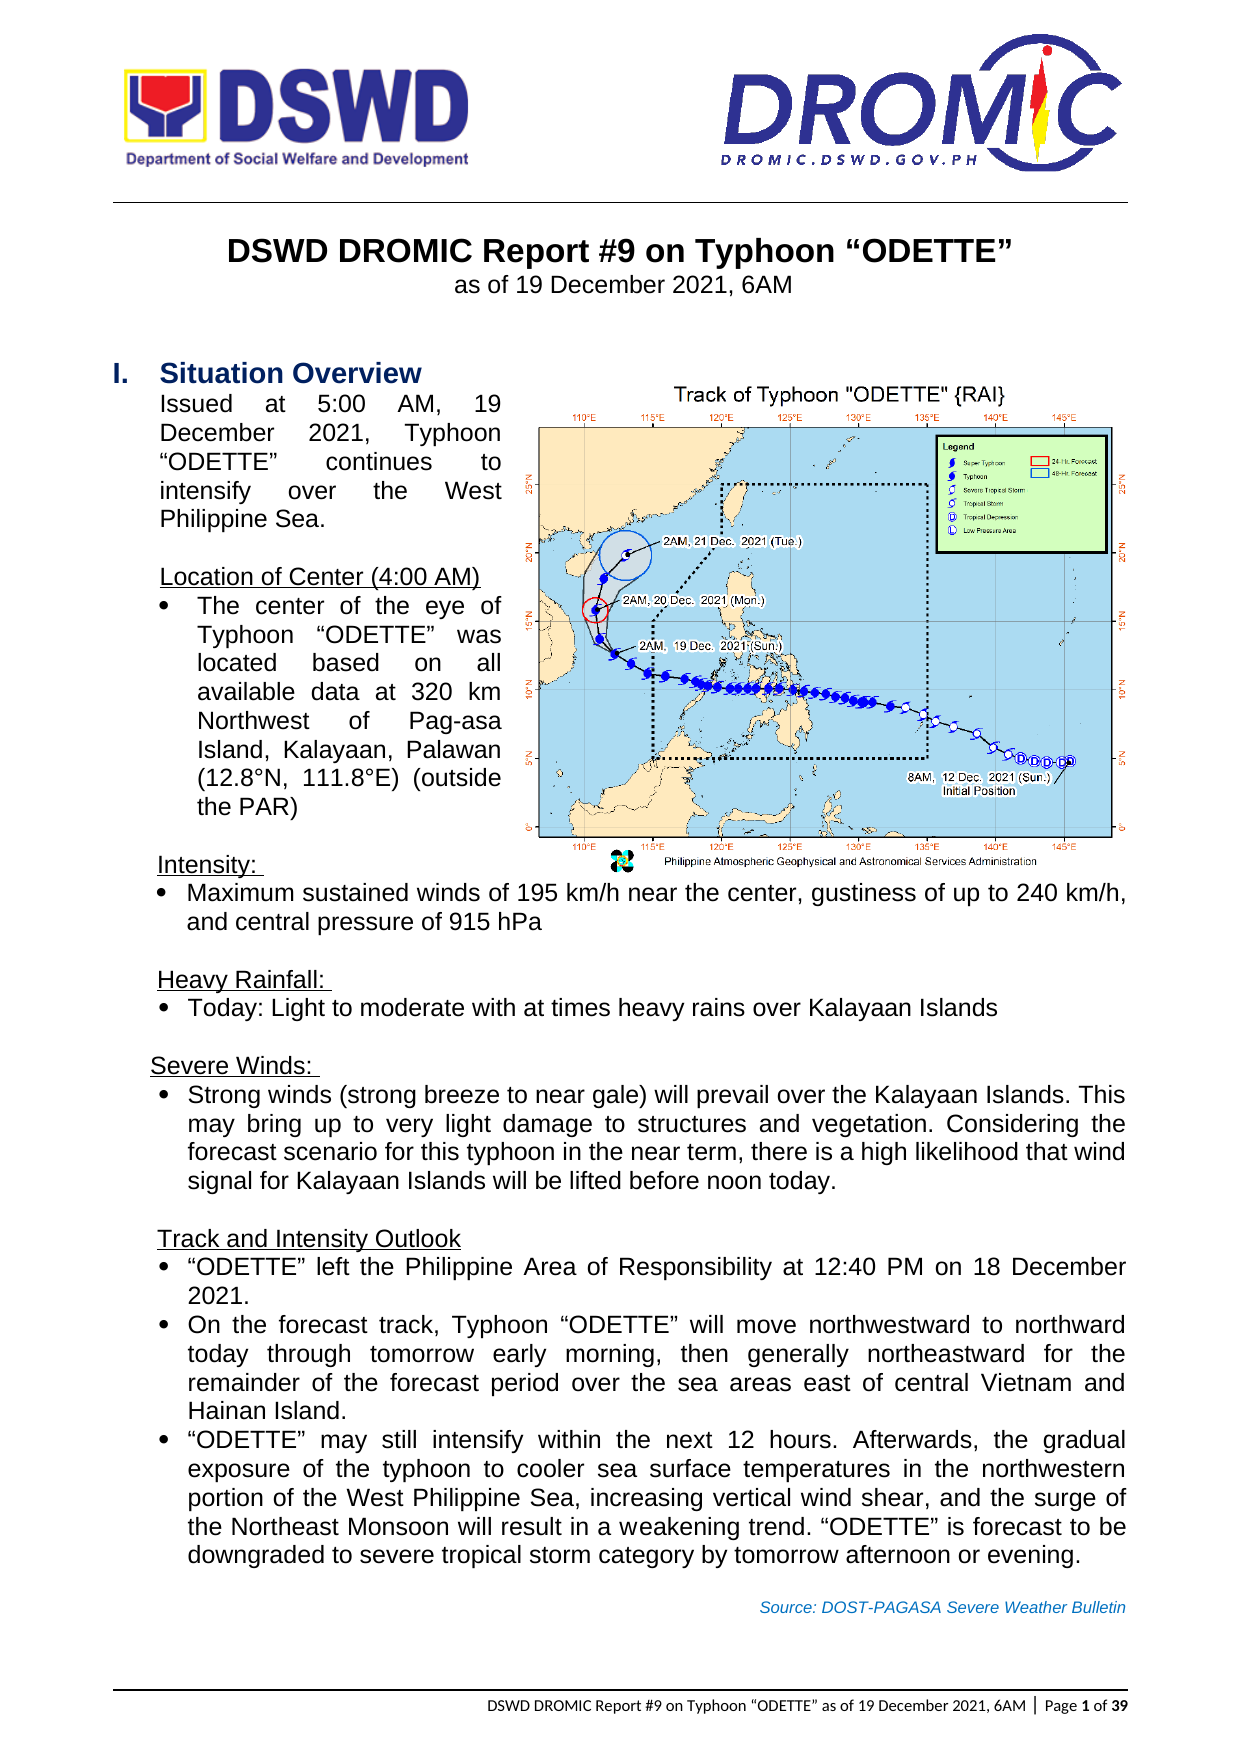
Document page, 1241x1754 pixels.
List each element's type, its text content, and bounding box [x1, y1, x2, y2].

list Source: DOST-PAGASA Severe Weather Bulletin [141, 1598, 1128, 1617]
text as of 19 December 2021, 6AM [112, 270, 1128, 298]
list “ODETTE” left the Philippine Area of Responsibility at 12:40 PM on 18 December 2021. [159, 1252, 1128, 1310]
list Situation Overview [112, 356, 1128, 389]
list Maximum sustained winds of 195 km/h near the center, gustiness of up to 240 km/h, and central pressure of 915 hPa [157, 878, 1128, 936]
text Heavy Rainfall: [112, 965, 1128, 993]
list “ODETTE” may still intensify within the next 12 hours. Afterwards, the gradual exposure of the typhoon to cooler sea surface temperatures in the northwestern portion of the West Philippine Sea, increasing vertical wind shear, and the surge of the Northeast Monsoon will result in a weakening trend. “ODETTE” is forecast to be downgraded to severe tropical storm category by tomorrow afternoon or evening. [159, 1425, 1128, 1569]
text Issued at 5:00 AM, 19 December 2021, Typhoon “ODETTE” continues to intensify over the West Philippine Sea. [159, 389, 520, 533]
list On the forecast track, Typhoon “ODETTE” will move northwestward to northward today through tomorrow early morning, then generally northeastward for the remainder of the forecast period over the sea areas east of central Vietnam and Hainan Island. [159, 1310, 1128, 1425]
list Strong winds (strong breeze to near gale) will prevail over the Kalayaan Islands. This may bring up to very light damage to structures and vegetation. Considering the forecast scenario for this typhoon in the near term, there is a high likelihood that wind signal for Kalayaan Islands will be lifted before noon today. [159, 1080, 1128, 1195]
picture [713, 33, 1127, 171]
list Today: Light to moderate with at times heavy rains over Kalayaan Islands [159, 993, 1128, 1022]
text Intensity: [112, 849, 1128, 878]
text DSWD DROMIC Report #9 on Typhoon “ODETTE” [112, 231, 1128, 270]
picture [520, 376, 1129, 875]
text Track and Intensity Outlook [112, 1224, 1128, 1252]
text Location of Center (4:00 AM) [157, 562, 520, 591]
picture [112, 65, 482, 172]
text Severe Winds: [112, 1051, 1128, 1080]
list The center of the eye of Typhoon “ODETTE” was located based on all available data at 320 km Northwest of Pag-asa Island, Kalayaan, Palawan (12.8°N, 111.8°E) (outside the PAR) [159, 591, 520, 821]
